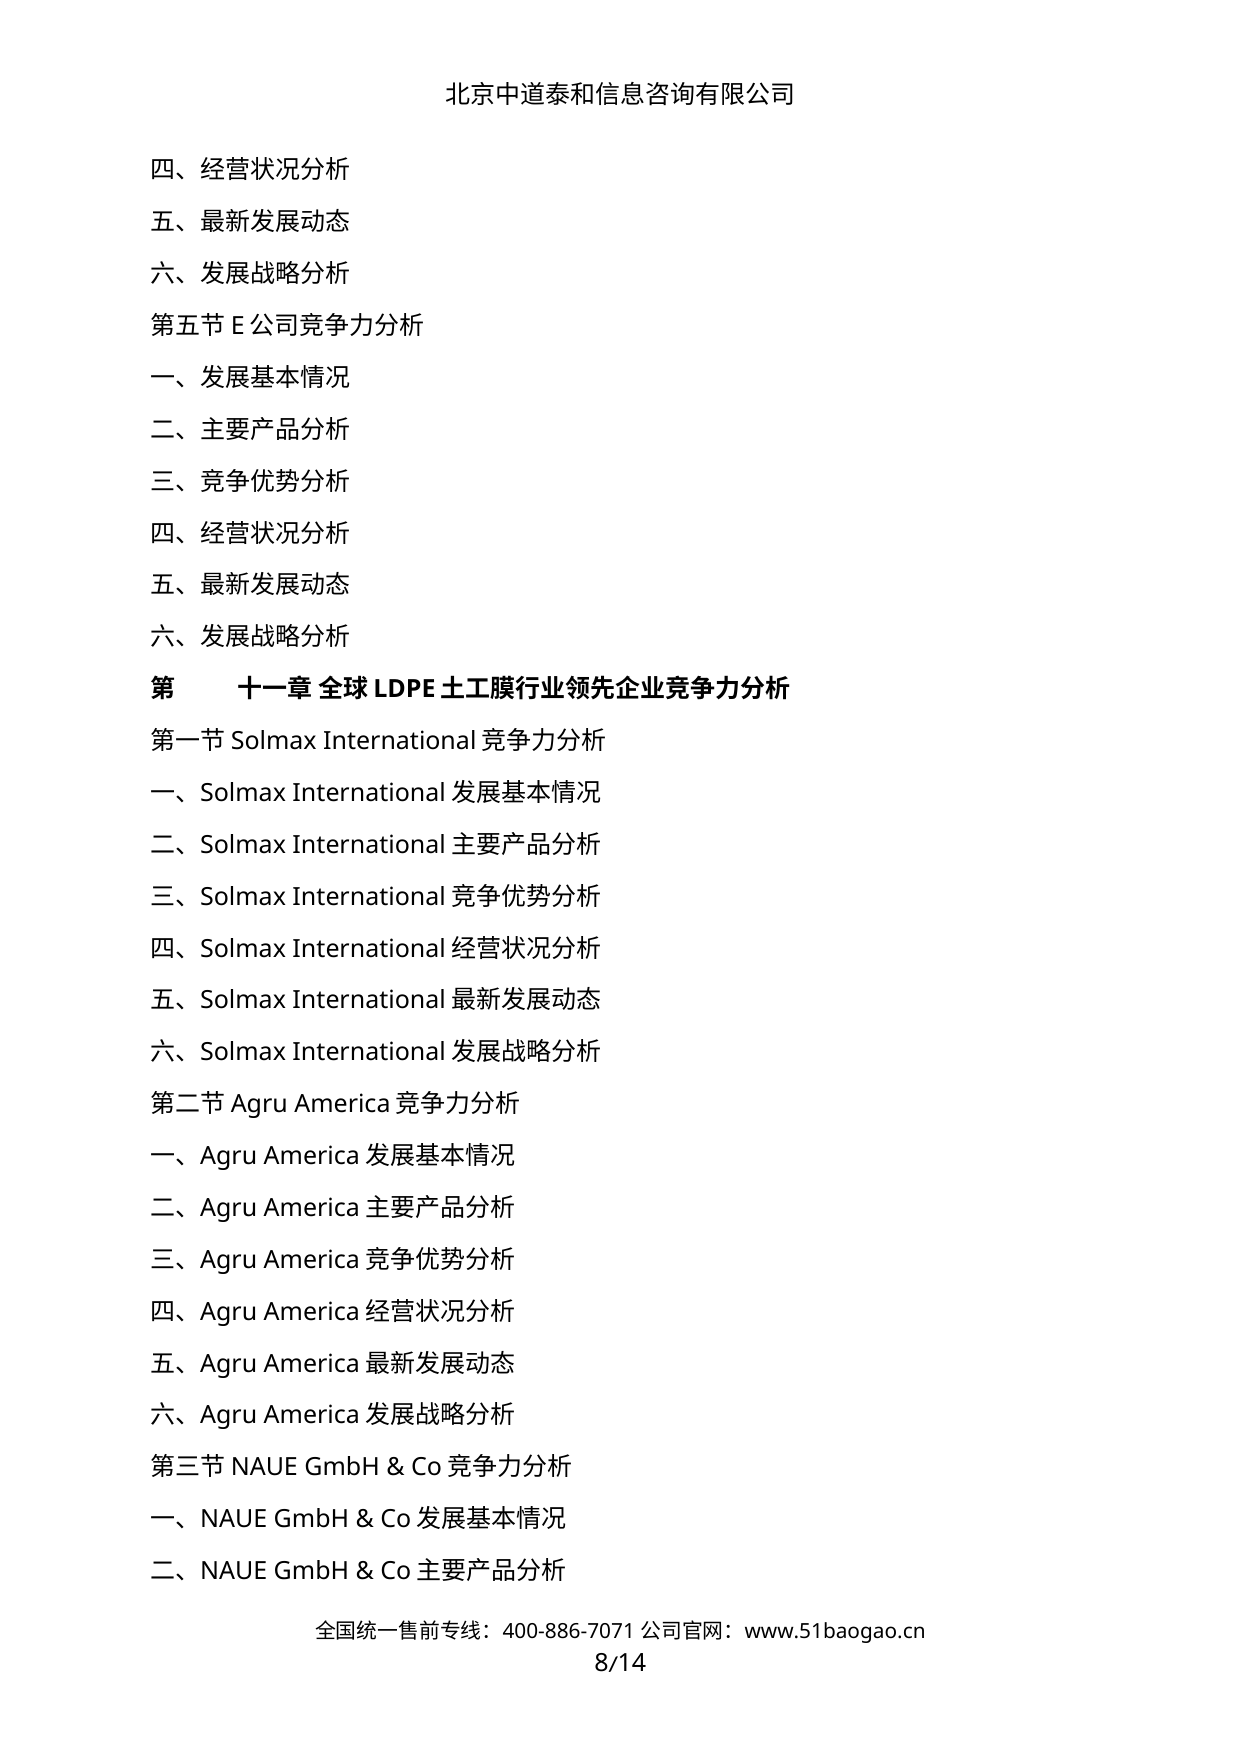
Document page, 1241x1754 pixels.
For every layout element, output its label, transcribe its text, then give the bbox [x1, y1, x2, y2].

text 三、Solmax International竞争优势分析 [150, 876, 1090, 912]
text 第 十一章 全球LDPE土工膜行业领先企业竞争力分析 [150, 669, 1090, 705]
text 四、Agru America经营状况分析 [150, 1291, 1090, 1327]
text 四、经营状况分析 [150, 513, 1090, 549]
text 一、Solmax International发展基本情况 [150, 772, 1090, 809]
text 四、Solmax International经营状况分析 [150, 928, 1090, 964]
text 六、Solmax International发展战略分析 [150, 1032, 1090, 1068]
text 六、发展战略分析 [150, 254, 1090, 290]
text 第五节 E公司竞争力分析 [150, 306, 1090, 342]
text 二、主要产品分析 [150, 409, 1090, 446]
text 二、Solmax International主要产品分析 [150, 824, 1090, 861]
text 四、经营状况分析 [150, 150, 1090, 186]
text 二、Agru America主要产品分析 [150, 1187, 1090, 1224]
text 三、竞争优势分析 [150, 461, 1090, 497]
text 第三节 NAUE GmbH & Co竞争力分析 [150, 1447, 1090, 1483]
text 五、Agru America最新发展动态 [150, 1343, 1090, 1379]
text 三、Agru America竞争优势分析 [150, 1239, 1090, 1276]
text 六、Agru America发展战略分析 [150, 1395, 1090, 1431]
text 一、发展基本情况 [150, 357, 1090, 394]
text 五、最新发展动态 [150, 202, 1090, 238]
text 第二节 Agru America竞争力分析 [150, 1084, 1090, 1120]
text 五、最新发展动态 [150, 565, 1090, 601]
text 一、Agru America发展基本情况 [150, 1136, 1090, 1172]
text 一、NAUE GmbH & Co发展基本情况 [150, 1499, 1090, 1535]
text 第一节 Solmax International竞争力分析 [150, 721, 1090, 757]
text 六、发展战略分析 [150, 617, 1090, 653]
text 二、NAUE GmbH & Co主要产品分析 [150, 1551, 1090, 1587]
text 五、Solmax International最新发展动态 [150, 980, 1090, 1016]
